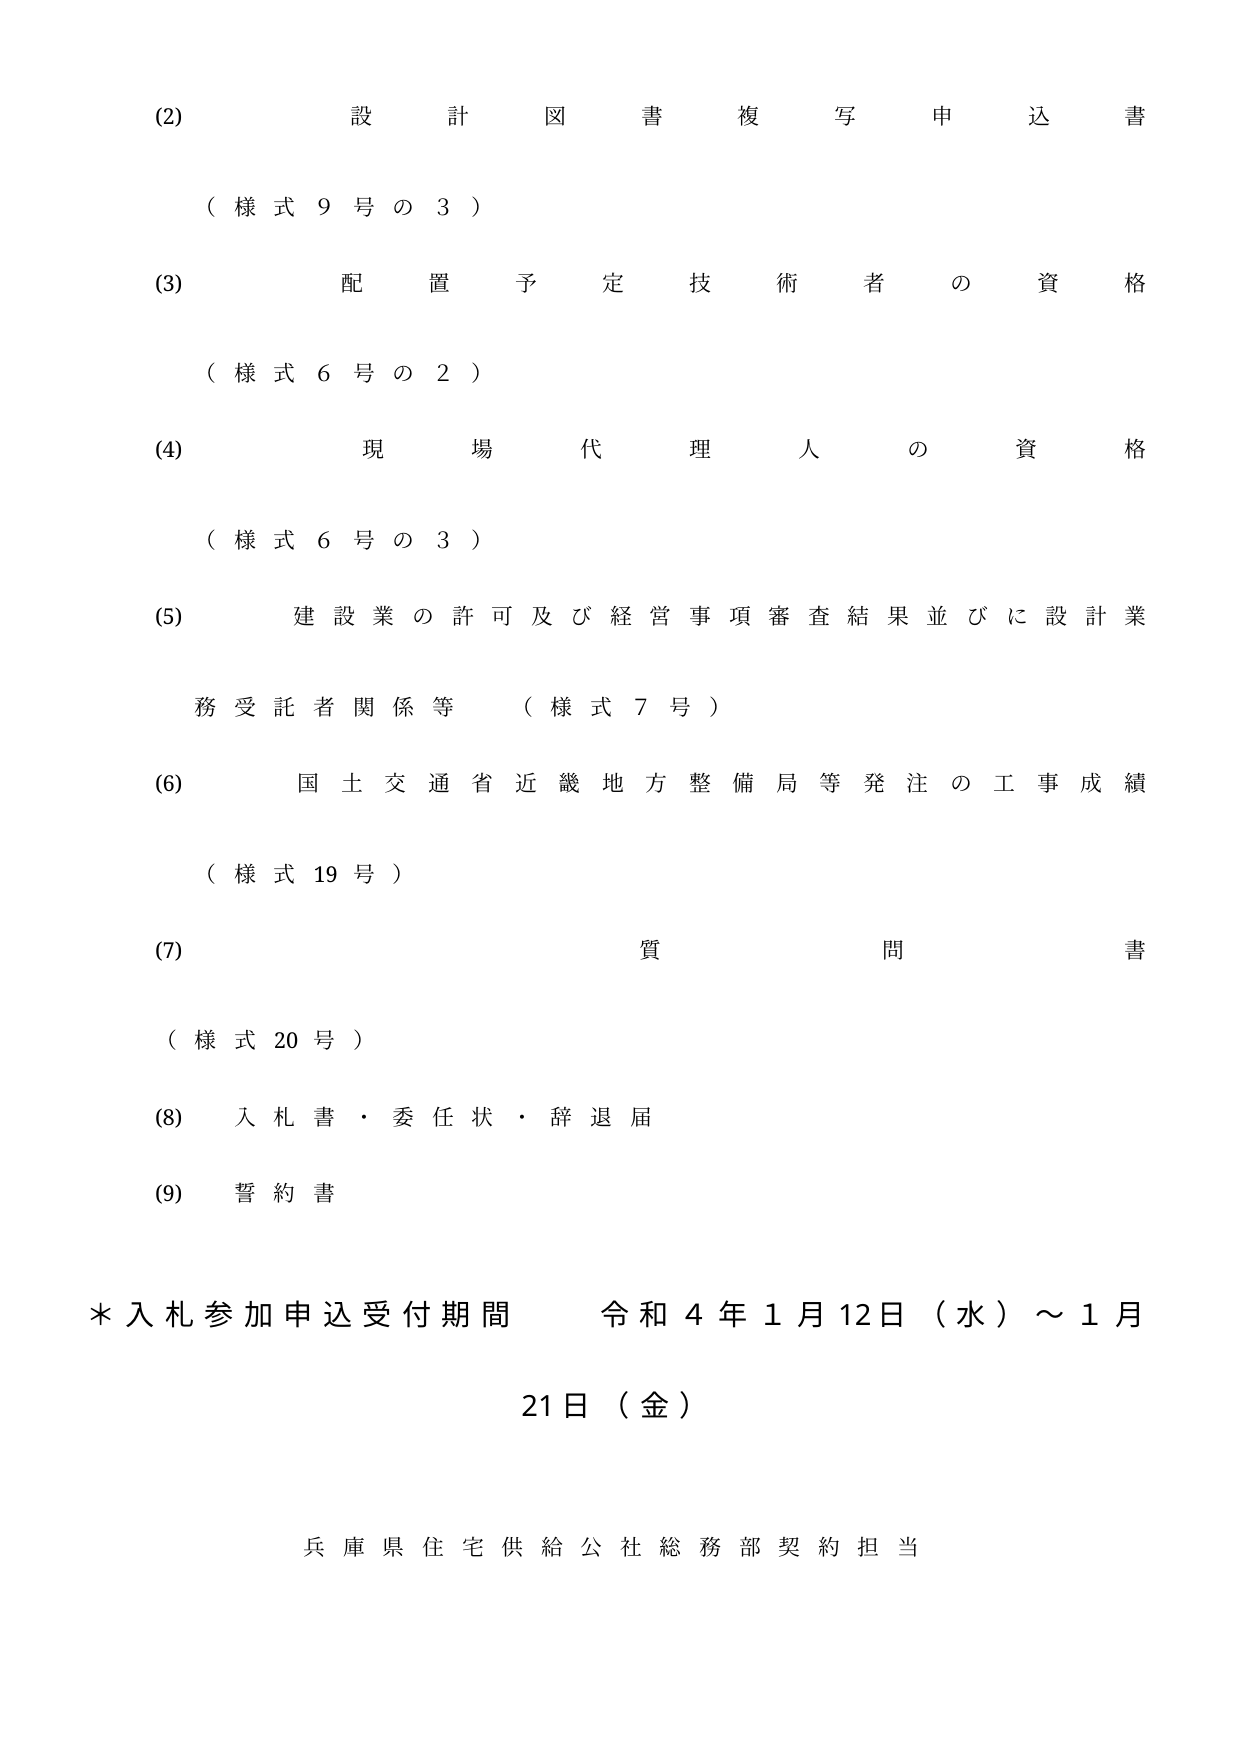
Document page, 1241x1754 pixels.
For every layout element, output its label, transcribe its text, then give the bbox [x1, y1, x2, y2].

list 現場代理人の資格 （様式６号の３） [138, 418, 1164, 569]
text (9) 誓約書 [76, 1162, 1164, 1222]
list 建設業の許可及び経営事項審査結果並びに設計業務受託者関係等 （様式７号） [138, 585, 1164, 736]
list 国土交通省近畿地方整備局等発注の工事成績 （様式19号） [138, 752, 1164, 903]
text ＊入札参加申込受付期間 令和４年１月12日（水）～１月21日（金） [76, 1283, 1164, 1434]
text 兵庫県住宅供給公社総務部契約担当 [76, 1515, 1164, 1576]
list 配置予定技術者の資格 （様式６号の２） [138, 252, 1164, 403]
list 設計図書複写申込書 （様式９号の３） [138, 85, 1164, 236]
text (7) 質問書 （様式20号） [138, 919, 1164, 1070]
text (8) 入札書・委任状・辞退届 [76, 1085, 1164, 1146]
